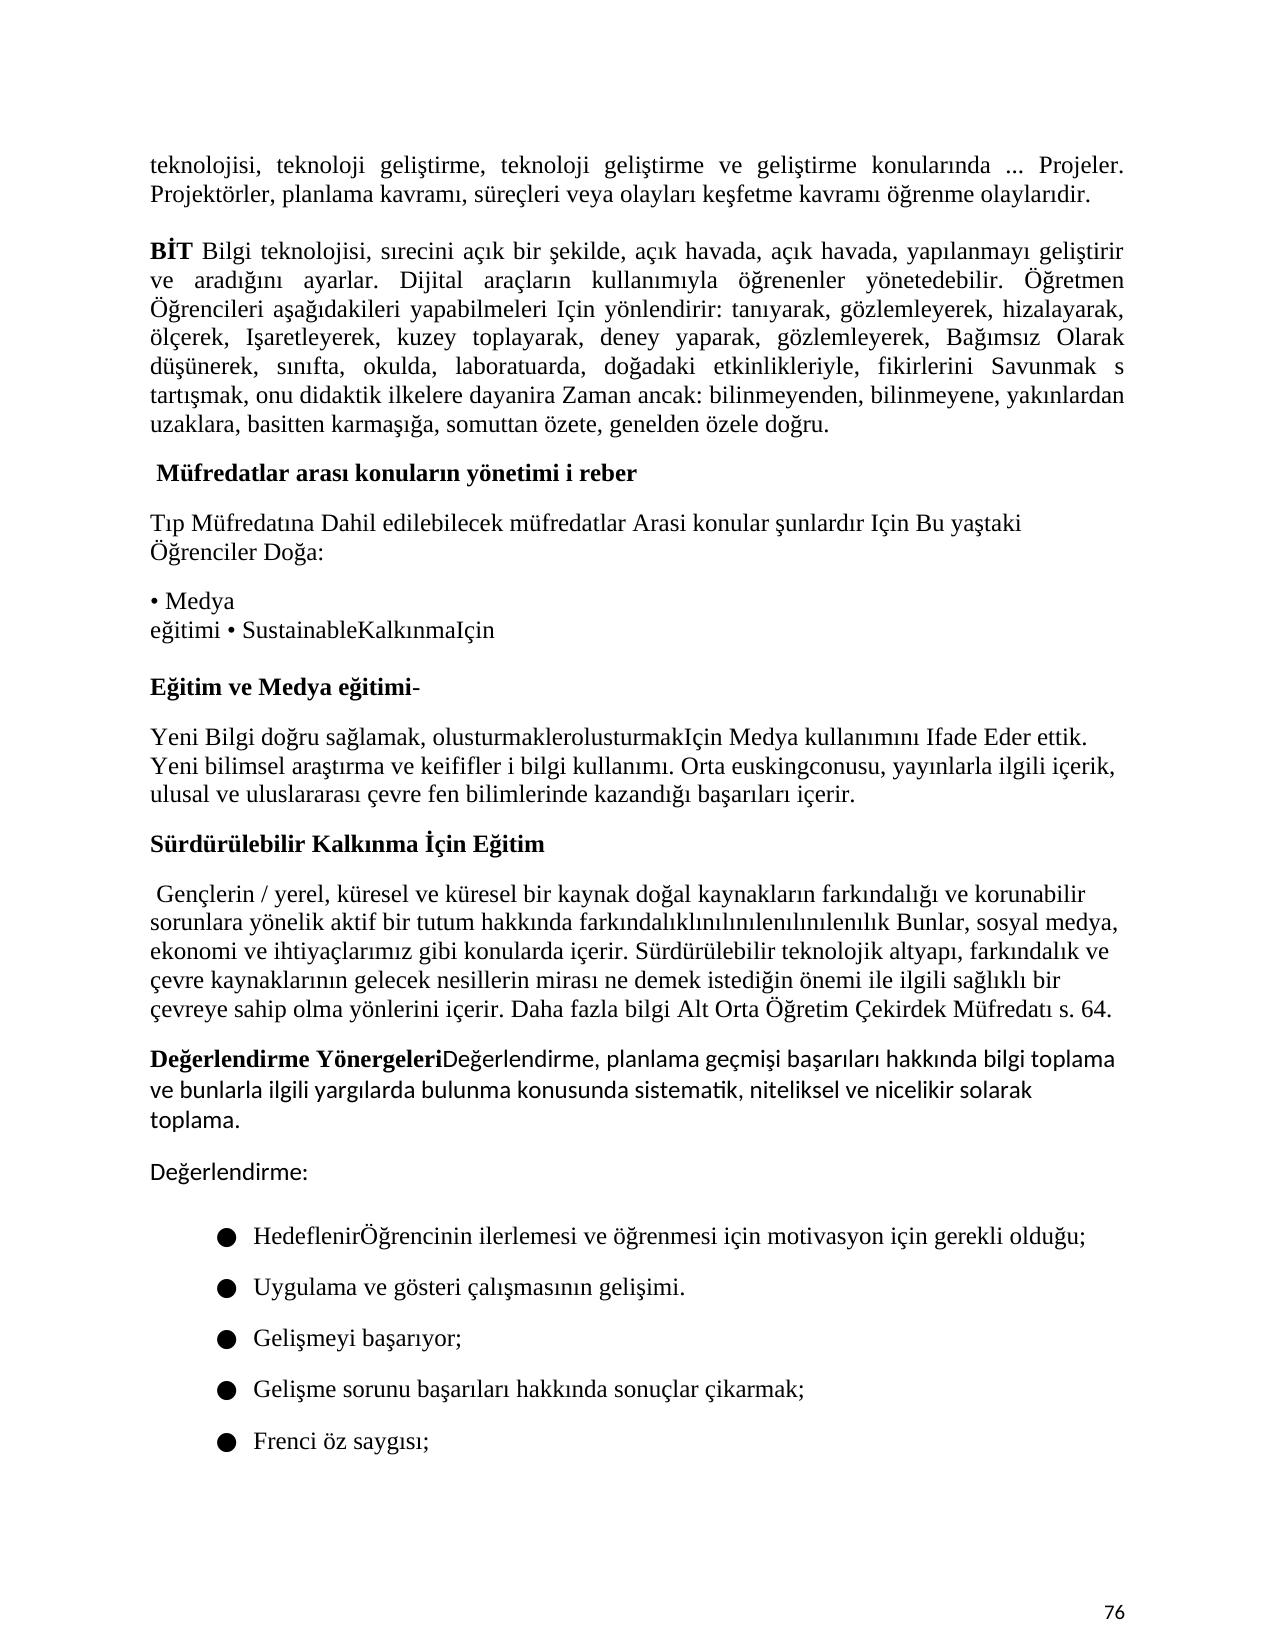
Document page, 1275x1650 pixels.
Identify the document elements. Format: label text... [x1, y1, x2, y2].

list HedeflenirÖğrencinin ilerlemesi ve öğrenmesi için motivasyon için gerekli olduğu; [216, 1207, 1125, 1258]
text Değerlendirme YönergeleriDeğerlendirme, planlama geçmişi başarıları hakkında bilgi toplama ve bunlarla ilgili yargılarda bulunma konusunda sistematik, niteliksel ve nicelikir solarak toplama. [150, 1043, 1125, 1135]
text Sürdürülebilir Kalkınma İçin Eğitim [150, 829, 1125, 858]
text BİT Bilgi teknolojisi, sırecini açık bir şekilde, açık havada, açık havada, yapılanmayı geliştirir ve aradığını ayarlar. Dijital araçların kullanımıyla öğrenenler yönetedebilir. Öğretmen Öğrencileri aşağıdakileri yapabilmeleri Için yönlendirir: tanıyarak, gözlemleyerek, hizalayarak, ölçerek, Işaretleyerek, kuzey toplayarak, deney yaparak, gözlemleyerek, Bağımsız Olarak düşünerek, sınıfta, okulda, laboratuarda, doğadaki etkinlikleriyle, fikirlerini Savunmak s tartışmak, onu didaktik ilkelere dayanira Zaman ancak: bilinmeyenden, bilinmeyene, yakınlardan uzaklara, basitten karmaşığa, somuttan özete, genelden özele doğru. [150, 236, 1125, 437]
text Eğitim ve Medya eğitimi- [150, 672, 1125, 701]
text • Medya [150, 586, 1125, 615]
list Frenci öz saygısı; [206, 1412, 1125, 1463]
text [150, 150, 1125, 207]
list Gelişme sorunu başarıları hakkında sonuçlar çikarmak; [206, 1361, 1125, 1412]
text Gençlerin / yerel, küresel ve küresel bir kaynak doğal kaynakların farkındalığı ve korunabilir sorunlara yönelik aktif bir tutum hakkında farkındalıklınılınılenılınılenılık Bunlar, sosyal medya, ekonomi ve ihtiyaçlarımız gibi konularda içerir. Sürdürülebilir teknolojik altyapı, farkındalık ve çevre kaynaklarının gelecek nesillerin mirası ne demek istediğin önemi ile ilgili sağlıklı bir çevreye sahip olma yönlerini içerir. Daha fazla bilgi Alt Orta Öğretim Çekirdek Müfredatı s. 64. [150, 879, 1125, 1022]
text Tıp Müfredatına Dahil edilebilecek müfredatlar Arasi konular şunlardır Için Bu yaştaki Öğrenciler Doğa: [150, 508, 1125, 565]
text Değerlendirme: [150, 1156, 1125, 1186]
list Uygulama ve gösteri çalışmasının gelişimi. [206, 1258, 1125, 1309]
text eğitimi • SustainableKalkınmaIçin [150, 615, 1125, 644]
text Müfredatlar arası konuların yönetimi i reber [150, 458, 1125, 487]
text Yeni Bilgi doğru sağlamak, olusturmaklerolusturmakIçin Medya kullanımını Ifade Eder ettik. Yeni bilimsel araştırma ve keififler i bilgi kullanımı. Orta euskingconusu, yayınlarla ilgili içerik, ulusal ve uluslararası çevre fen bilimlerinde kazandığı başarıları içerir. [150, 722, 1125, 808]
list Gelişmeyi başarıyor; [206, 1309, 1125, 1361]
